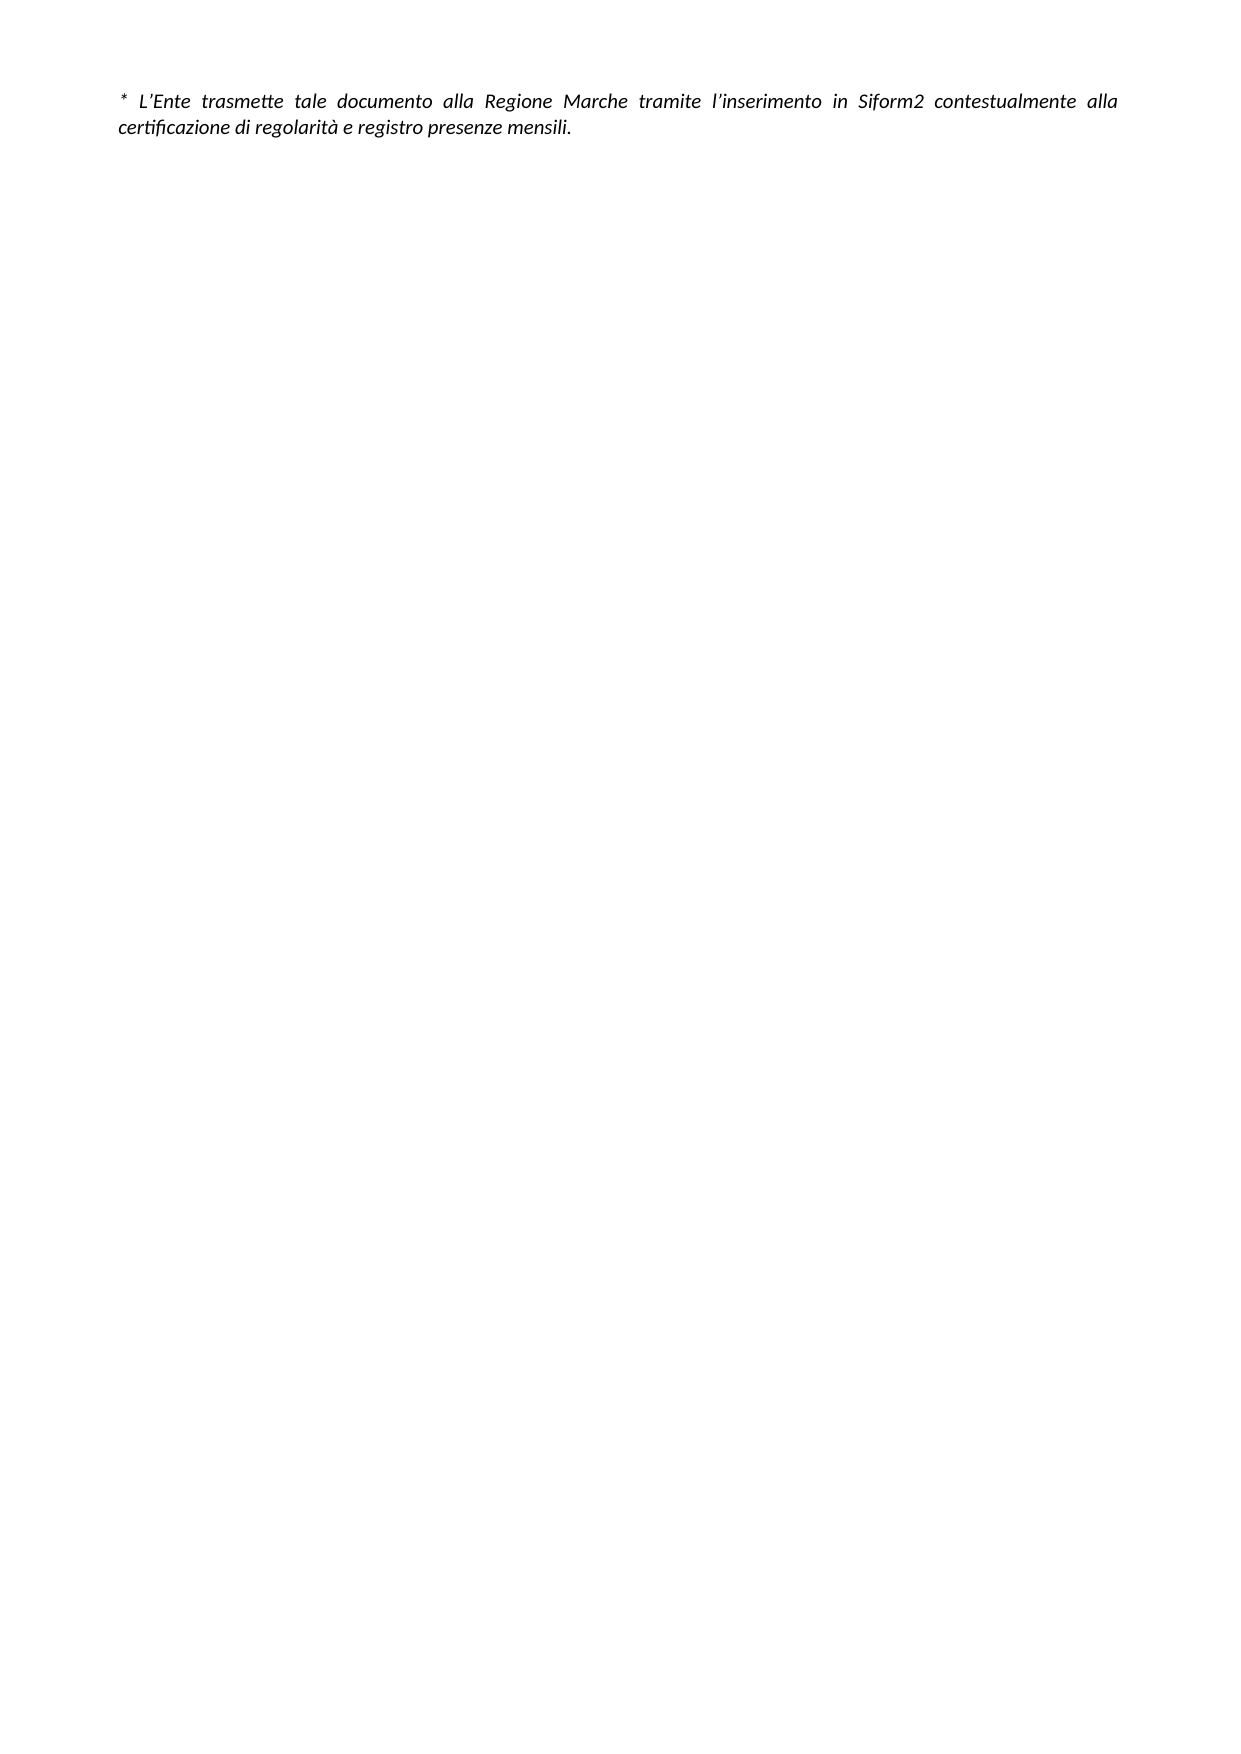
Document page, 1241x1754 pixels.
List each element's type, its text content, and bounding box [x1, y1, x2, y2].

text * L’Ente trasmette tale documento alla Regione Marche tramite l’inserimento in Siform2 contestualmente alla certificazione di regolarità e registro presenze mensili. [118, 89, 1122, 139]
